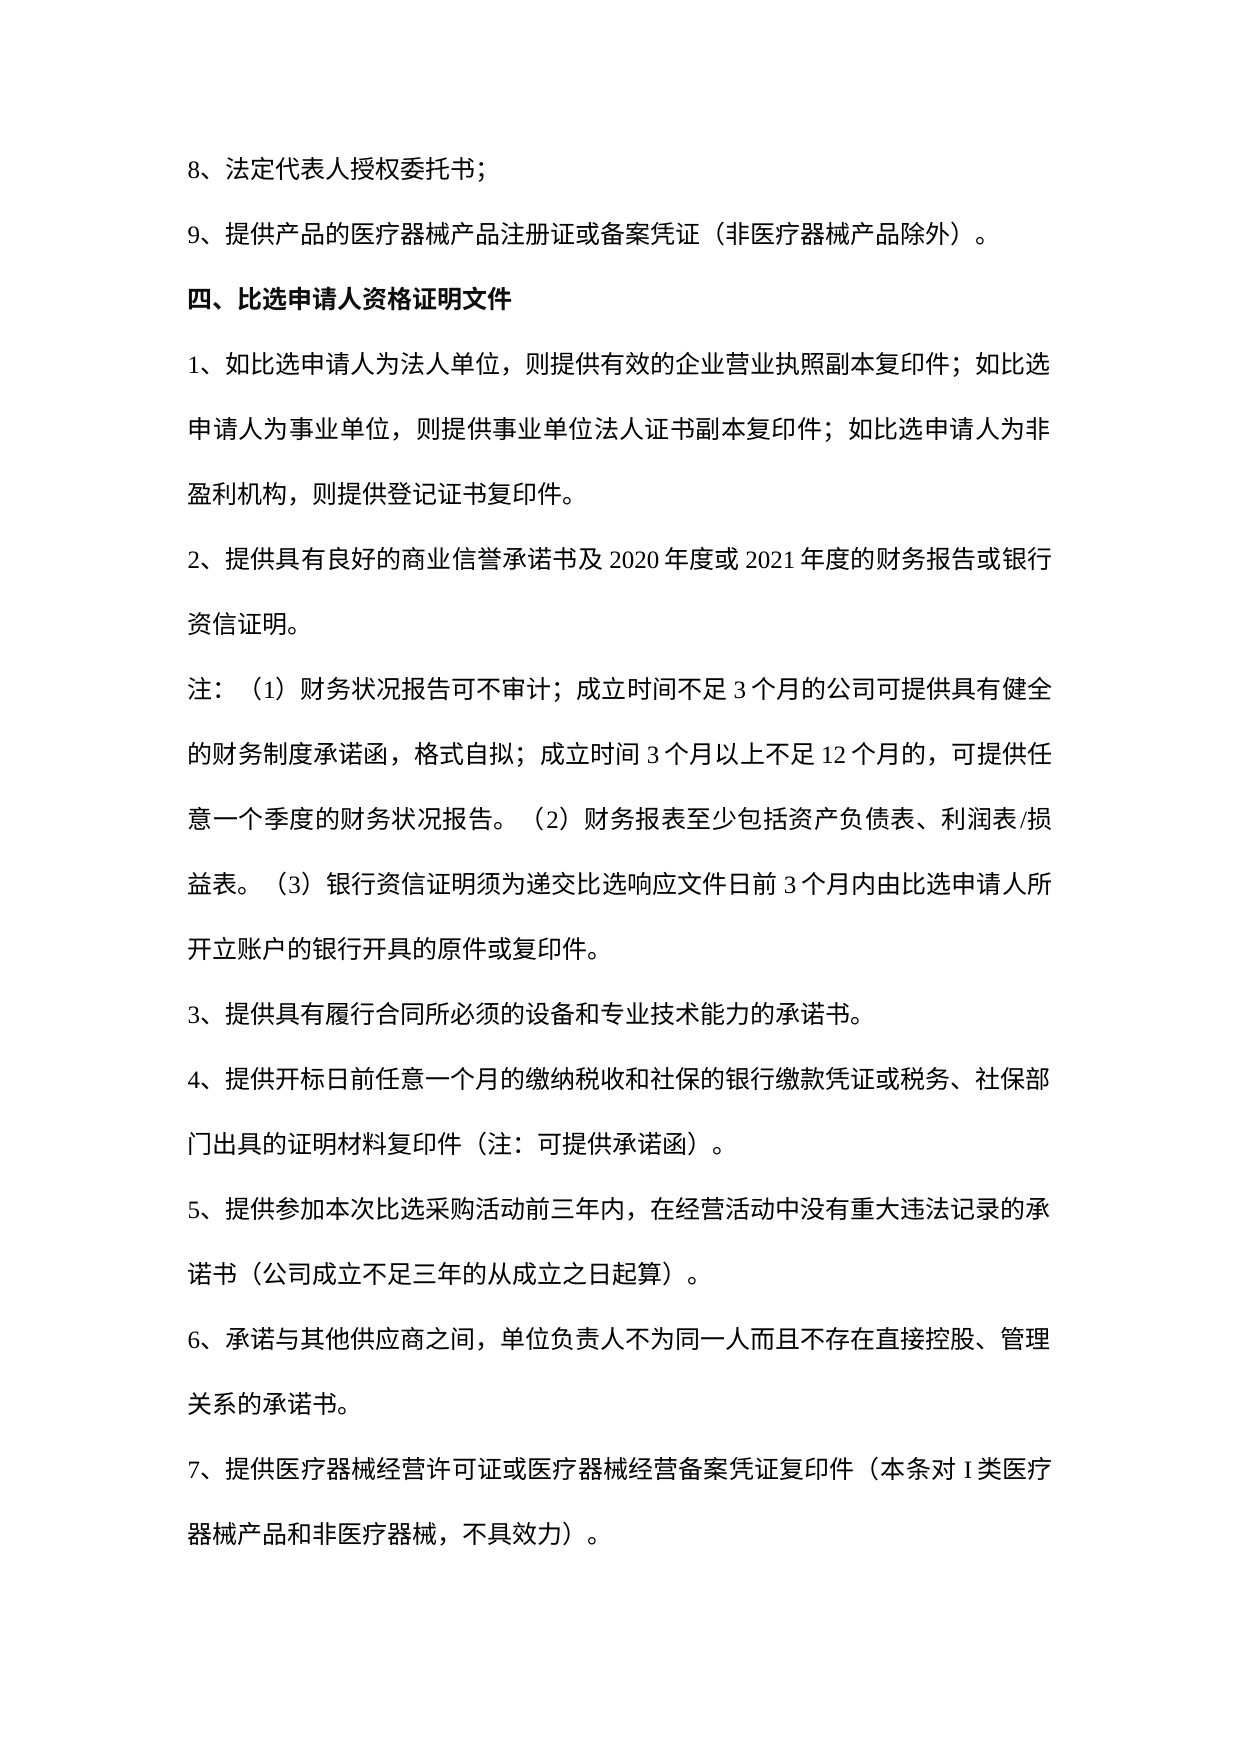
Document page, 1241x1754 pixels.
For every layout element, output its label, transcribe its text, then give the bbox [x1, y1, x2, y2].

text 3、提供具有履行合同所必须的设备和专业技术能力的承诺书。 [187, 980, 1053, 1045]
text 6、承诺与其他供应商之间，单位负责人不为同一人而且不存在直接控股、管理关系的承诺书。 [187, 1305, 1053, 1435]
text 7、提供医疗器械经营许可证或医疗器械经营备案凭证复印件（本条对I类医疗器械产品和非医疗器械，不具效力）。 [187, 1435, 1053, 1565]
text 4、提供开标日前任意一个月的缴纳税收和社保的银行缴款凭证或税务、社保部门出具的证明材料复印件（注：可提供承诺函）。 [187, 1045, 1053, 1175]
text 1、如比选申请人为法人单位，则提供有效的企业营业执照副本复印件；如比选申请人为事业单位，则提供事业单位法人证书副本复印件；如比选申请人为非盈利机构，则提供登记证书复印件。 [187, 330, 1053, 525]
text 2、提供具有良好的商业信誉承诺书及2020年度或2021年度的财务报告或银行资信证明。 [187, 525, 1053, 655]
text 四、比选申请人资格证明文件 [187, 265, 1053, 330]
text 5、提供参加本次比选采购活动前三年内，在经营活动中没有重大违法记录的承诺书（公司成立不足三年的从成立之日起算）。 [187, 1175, 1053, 1305]
text 注：（1）财务状况报告可不审计；成立时间不足3个月的公司可提供具有健全的财务制度承诺函，格式自拟；成立时间3个月以上不足12个月的，可提供任意一个季度的财务状况报告。（2）财务报表至少包括资产负债表、利润表/损益表。（3）银行资信证明须为递交比选响应文件日前3个月内由比选申请人所开立账户的银行开具的原件或复印件。 [187, 655, 1053, 980]
text 8、法定代表人授权委托书； [187, 135, 1053, 200]
text 9、提供产品的医疗器械产品注册证或备案凭证（非医疗器械产品除外）。 [187, 200, 1053, 265]
